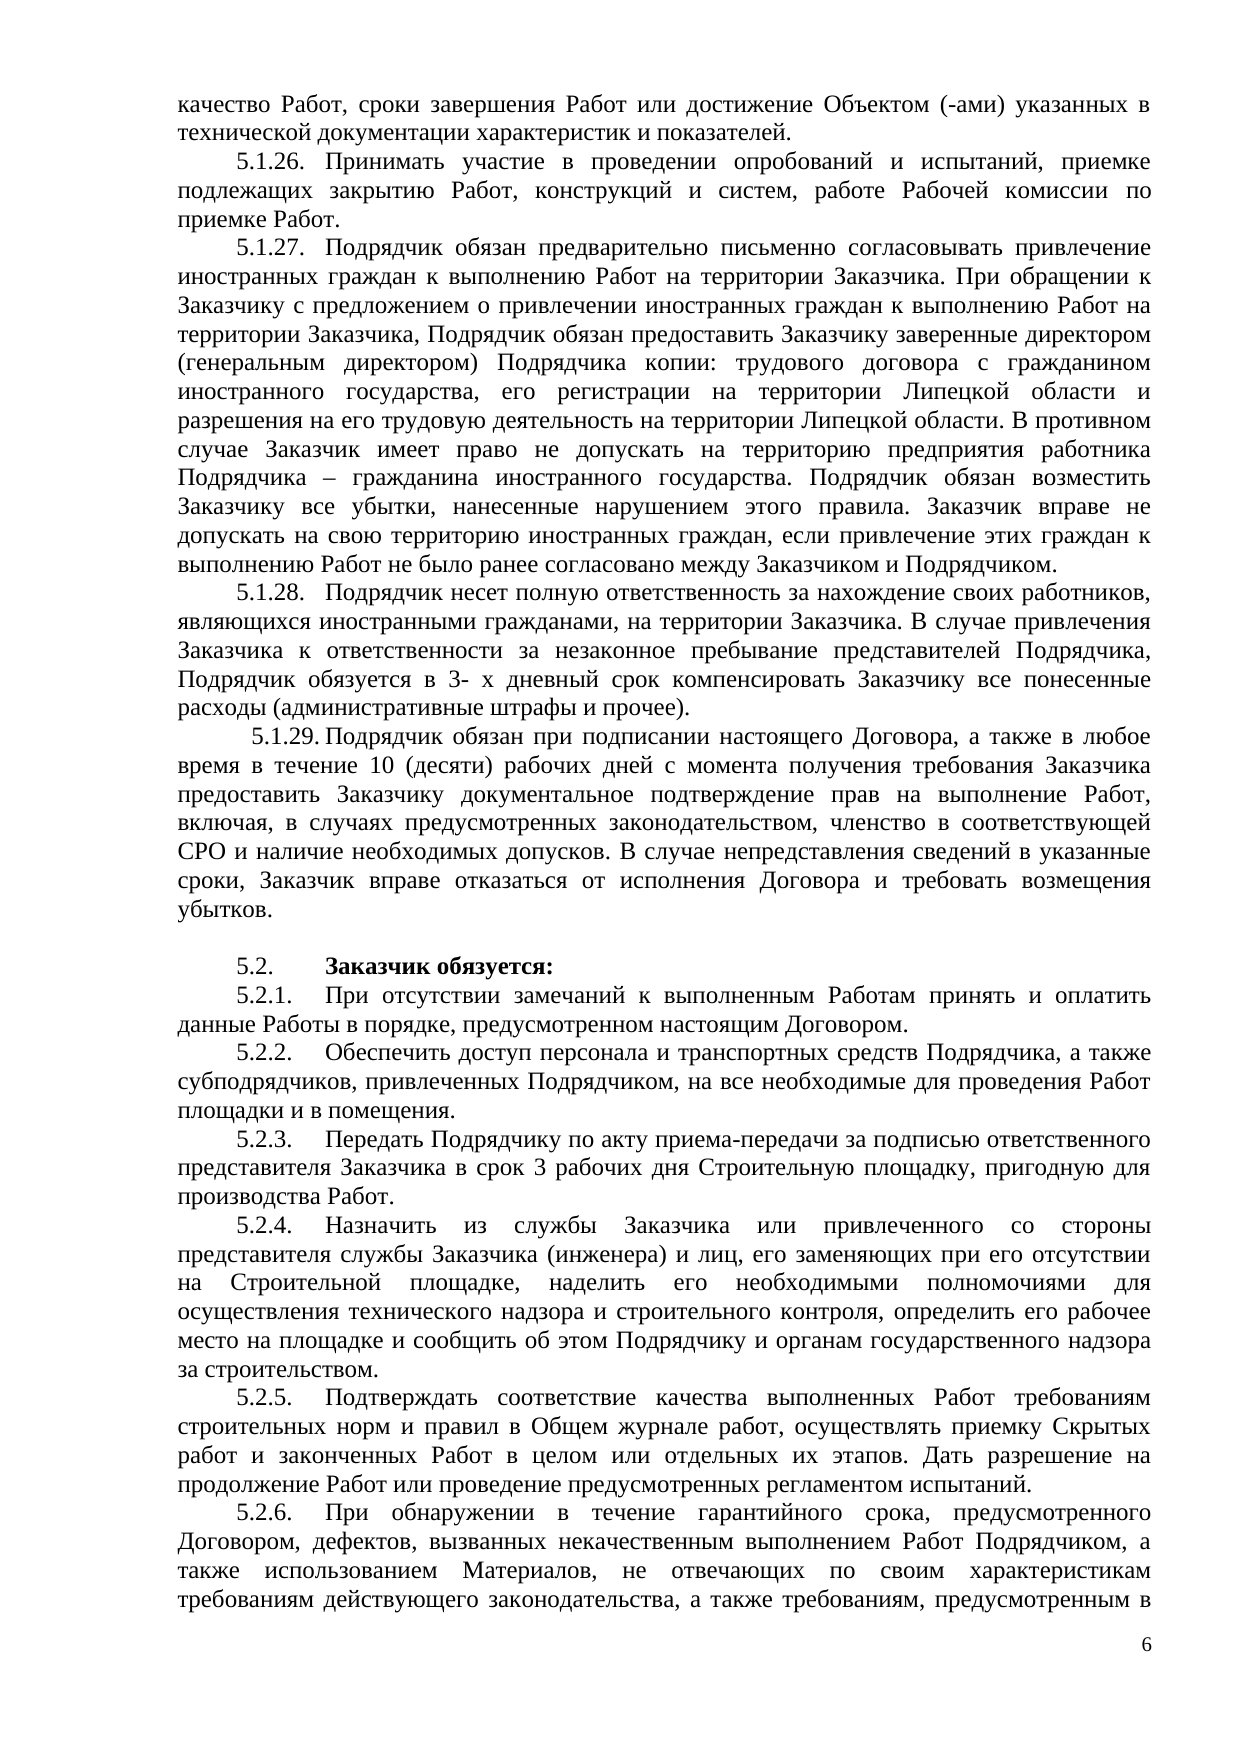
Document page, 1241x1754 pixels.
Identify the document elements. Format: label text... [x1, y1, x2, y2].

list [177, 1497, 1152, 1612]
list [177, 89, 1152, 146]
list Назначить из службы Заказчика или привлеченного со стороны представителя службы Заказчика (инженера) и лиц, его заменяющих при его отсутствии на Строительной площадке, наделить его необходимыми полномочиями для осуществления технического надзора и строительного контроля, определить его рабочее место на площадке и сообщить об этом Подрядчику и органам государственного надзора за строительством. [177, 1210, 1152, 1382]
list Подрядчик обязан предварительно письменно согласовывать привлечение иностранных граждан к выполнению Работ на территории Заказчика. При обращении к Заказчику с предложением о привлечении иностранных граждан к выполнению Работ на территории Заказчика, Подрядчик обязан предоставить Заказчику заверенные директором (генеральным директором) Подрядчика копии: трудового договора с гражданином иностранного государства, его регистрации на территории Липецкой области и разрешения на его трудовую деятельность на территории Липецкой области. В противном случае Заказчик имеет право не допускать на территорию предприятия работника Подрядчика – гражданина иностранного государства. Подрядчик обязан возместить Заказчику все убытки, нанесенные нарушением этого правила. Заказчик вправе не допускать на свою территорию иностранных граждан, если привлечение этих граждан к выполнению Работ не было ранее согласовано между Заказчиком и Подрядчиком. [177, 232, 1152, 577]
list Заказчик обязуется: [177, 951, 1152, 980]
list Принимать участие в проведении опробований и испытаний, приемке подлежащих закрытию Работ, конструкций и систем, работе Рабочей комиссии по приемке Работ. [177, 146, 1152, 232]
list Передать Подрядчику по акту приема-передачи за подписью ответственного представителя Заказчика в срок 3 рабочих дня Строительную площадку, пригодную для производства Работ. [177, 1124, 1152, 1210]
list Обеспечить доступ персонала и транспортных средств Подрядчика, а также субподрядчиков, привлеченных Подрядчиком, на все необходимые для проведения Работ площадки и в помещения. [177, 1037, 1152, 1124]
list При отсутствии замечаний к выполненным Работам принять и оплатить данные Работы в порядке, предусмотренном настоящим Договором. [177, 980, 1152, 1037]
list Подтверждать соответствие качества выполненных Работ требованиям строительных норм и правил в Общем журнале работ, осуществлять приемку Скрытых работ и законченных Работ в целом или отдельных их этапов. Дать разрешение на продолжение Работ или проведение предусмотренных регламентом испытаний. [177, 1382, 1152, 1497]
text 5.1.29. Подрядчик обязан при подписании настоящего Договора, а также в любое время в течение 10 (десяти) рабочих дней с момента получения требования Заказчика предоставить Заказчику документальное подтверждение прав на выполнение Работ, включая, в случаях предусмотренных законодательством, членство в соответствующей СРО и наличие необходимых допусков. В случае непредставления сведений в указанные сроки, Заказчик вправе отказаться от исполнения Договора и требовать возмещения убытков. [177, 721, 1152, 922]
list Подрядчик несет полную ответственность за нахождение своих работников, являющихся иностранными гражданами, на территории Заказчика. В случае привлечения Заказчика к ответственности за незаконное пребывание представителей Подрядчика, Подрядчик обязуется в 3- х дневный срок компенсировать Заказчику все понесенные расходы (административные штрафы и прочее). [177, 577, 1152, 721]
